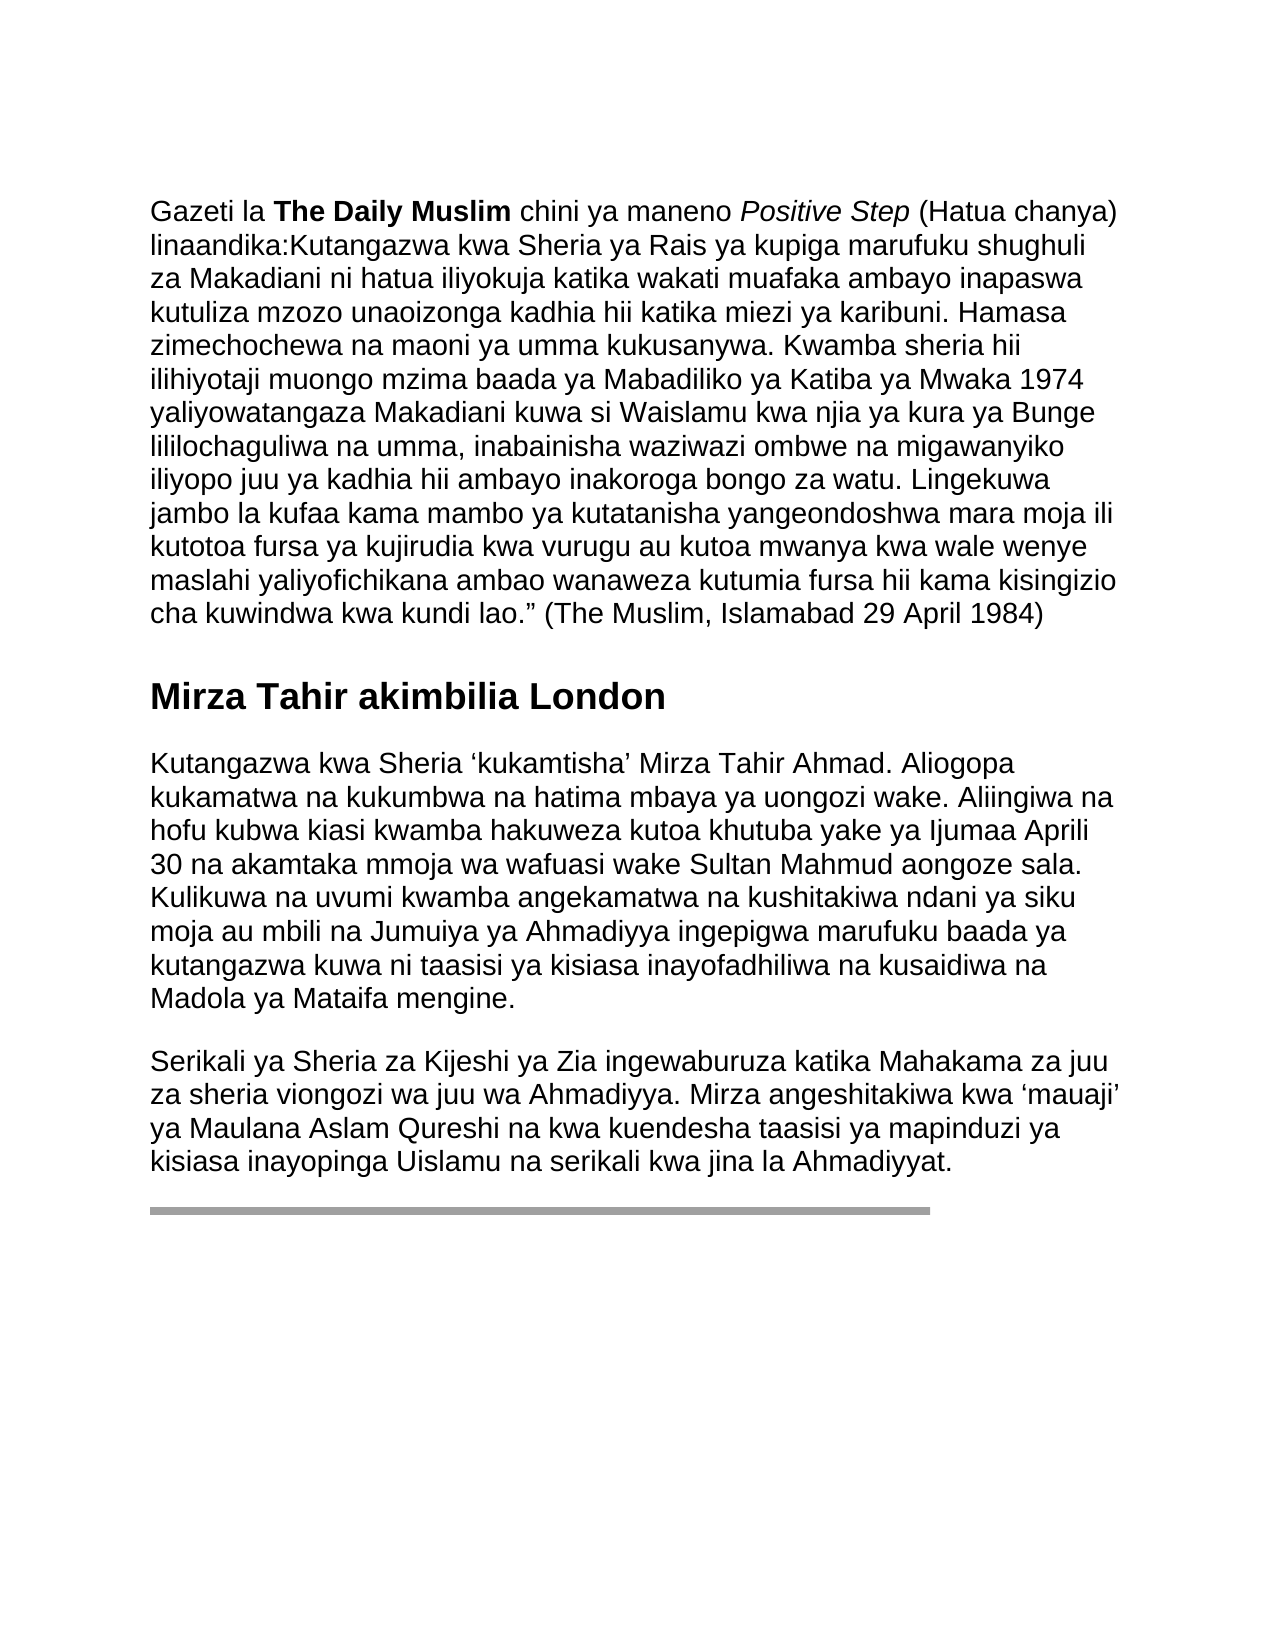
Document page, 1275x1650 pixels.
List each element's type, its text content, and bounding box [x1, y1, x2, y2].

text Gazeti la The Daily Muslim chini ya maneno Positive Step (Hatua chanya) linaandika:Kutangazwa kwa Sheria ya Rais ya kupiga marufuku shughuli za Makadiani ni hatua iliyokuja katika wakati muafaka ambayo inapaswa kutuliza mzozo unaoizonga kadhia hii katika miezi ya karibuni. Hamasa zimechochewa na maoni ya umma kukusanywa. Kwamba sheria hii ilihiyotaji muongo mzima baada ya Mabadiliko ya Katiba ya Mwaka 1974 yaliyowatangaza Makadiani kuwa si Waislamu kwa njia ya kura ya Bunge lililochaguliwa na umma, inabainisha waziwazi ombwe na migawanyiko iliyopo juu ya kadhia hii ambayo inakoroga bongo za watu. Lingekuwa jambo la kufaa kama mambo ya kutatanisha yangeondoshwa mara moja ili kutotoa fursa ya kujirudia kwa vurugu au kutoa mwanya kwa wale wenye maslahi yaliyofichikana ambao wanaweza kutumia fursa hii kama kisingizio cha kuwindwa kwa kundi lao.” (The Muslim, Islamabad 29 April 1984) [150, 194, 1125, 630]
text Kutangazwa kwa Sheria ‘kukamtisha’ Mirza Tahir Ahmad. Aliogopa kukamatwa na kukumbwa na hatima mbaya ya uongozi wake. Aliingiwa na hofu kubwa kiasi kwamba hakuweza kutoa khutuba yake ya Ijumaa Aprili 30 na akamtaka mmoja wa wafuasi wake Sultan Mahmud aongoze sala. Kulikuwa na uvumi kwamba angekamatwa na kushitakiwa ndani ya siku moja au mbili na Jumuiya ya Ahmadiyya ingepigwa marufuku baada ya kutangazwa kuwa ni taasisi ya kisiasa inayofadhiliwa na kusaidiwa na Madola ya Mataifa mengine. [150, 746, 1125, 1014]
text Serikali ya Sheria za Kijeshi ya Zia ingewaburuza katika Mahakama za juu za sheria viongozi wa juu wa Ahmadiyya. Mirza angeshitakiwa kwa ‘mauaji’ ya Maulana Aslam Qureshi na kwa kuendesha taasisi ya mapinduzi ya kisiasa inayopinga Uislamu na serikali kwa jina la Ahmadiyyat. [150, 1044, 1125, 1178]
text Mirza Tahir akimbilia London [150, 674, 1125, 717]
